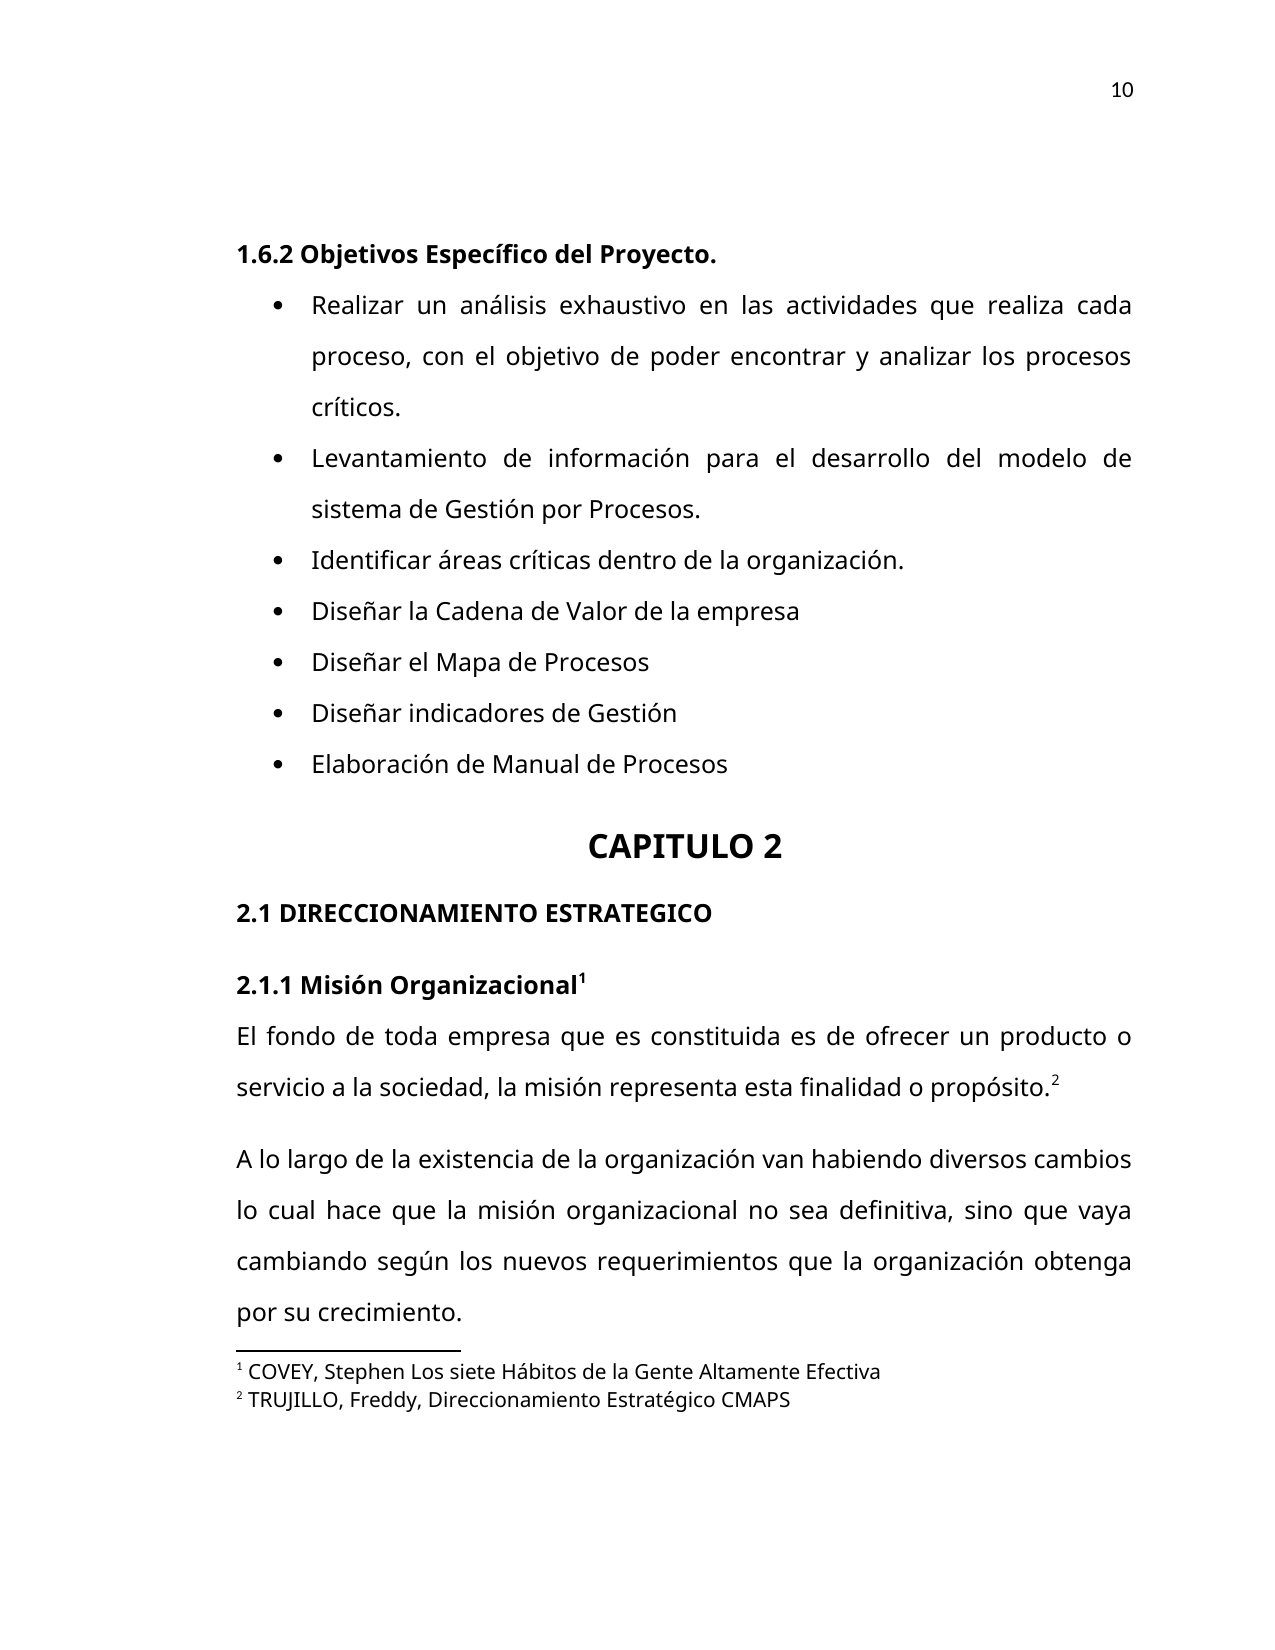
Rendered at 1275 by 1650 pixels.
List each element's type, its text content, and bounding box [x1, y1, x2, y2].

text El fondo de toda empresa que es constituida es de ofrecer un producto o servicio a la sociedad, la misión representa esta finalidad o propósito. [236, 1019, 1133, 1104]
text A lo largo de la existencia de la organización van habiendo diversos cambios lo cual hace que la misión organizacional no sea definitiva, sino que vaya cambiando según los nuevos requerimientos que la organización obtenga por su crecimiento. [236, 1142, 1133, 1329]
list Identificar áreas críticas dentro de la organización. [274, 542, 1133, 577]
list Diseñar la Cadena de Valor de la empresa [274, 593, 1133, 628]
list Levantamiento de información para el desarrollo del modelo de sistema de Gestión por Procesos. [274, 440, 1133, 526]
subtitle 1.6.2 Objetivos Específico del Proyecto. [236, 236, 1133, 270]
subtitle 2.1.1 Misión Organizacional [236, 968, 1133, 1002]
subtitle CAPITULO 2 [236, 823, 1133, 868]
list Diseñar el Mapa de Procesos [274, 644, 1133, 679]
list Realizar un análisis exhaustivo en las actividades que realiza cada proceso, con el objetivo de poder encontrar y analizar los procesos críticos. [274, 287, 1133, 423]
subtitle 2.1 DIRECCIONAMIENTO ESTRATEGICO [236, 896, 1133, 930]
list Diseñar indicadores de Gestión [274, 696, 1133, 730]
list Elaboración de Manual de Procesos [274, 747, 1133, 781]
